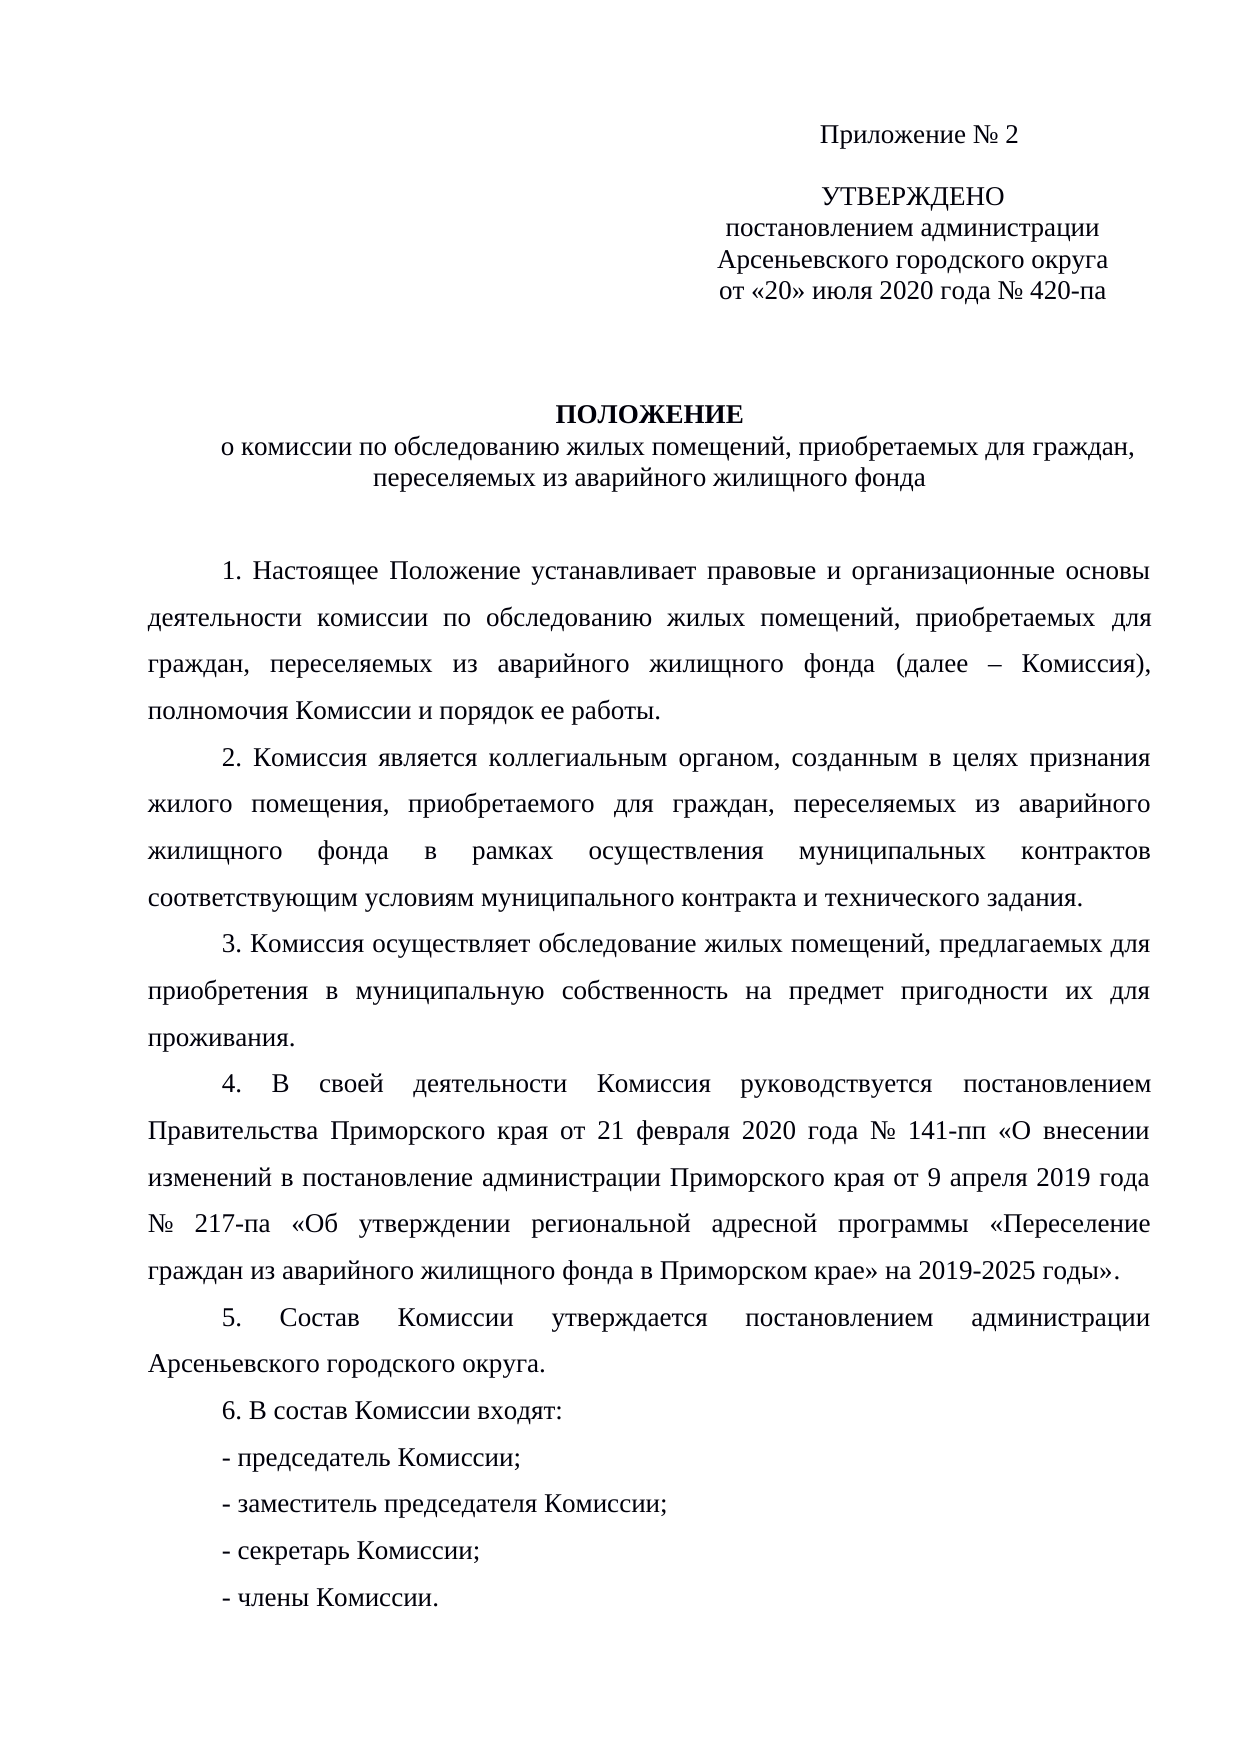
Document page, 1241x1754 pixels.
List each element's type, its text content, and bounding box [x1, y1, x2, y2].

text Приложение № 2 [148, 118, 1152, 149]
text - секретарь Комиссии; [148, 1534, 1152, 1565]
text 4. В своей деятельности Комиссия руководствуется постановлением Правительства Приморского края от 21 февраля 2020 года № 141-пп «О внесении изменений в постановление администрации Приморского края от 9 апреля 2019 года № 217-па «Об утверждении региональной адресной программы «Переселение граждан из аварийного жилищного фонда в Приморском крае» на 2019-2025 годы». [148, 1067, 1152, 1285]
text 3. Комиссия осуществляет обследование жилых помещений, предлагаемых для приобретения в муниципальную собственность на предмет пригодности их для проживания. [148, 927, 1152, 1052]
text Арсеньевского городского округа [148, 243, 1152, 274]
text 2. Комиссия является коллегиальным органом, созданным в целях признания жилого помещения, приобретаемого для граждан, переселяемых из аварийного жилищного фонда в рамках осуществления муниципальных контрактов соответствующим условиям муниципального контракта и технического задания. [148, 741, 1152, 912]
text ПОЛОЖЕНИЕ [148, 398, 1152, 429]
text 1. Настоящее Положение устанавливает правовые и организационные основы деятельности комиссии по обследованию жилых помещений, приобретаемых для граждан, переселяемых из аварийного жилищного фонда (далее – Комиссия), полномочия Комиссии и порядок ее работы. [148, 554, 1152, 725]
text 5. Состав Комиссии утверждается постановлением администрации Арсеньевского городского округа. [148, 1301, 1152, 1379]
text от «20» июля 2020 года № 420-па [148, 274, 1152, 305]
text - члены Комиссии. [148, 1581, 1152, 1612]
text - председатель Комиссии; [148, 1441, 1152, 1472]
text о комиссии по обследованию жилых помещений, приобретаемых для граждан, переселяемых из аварийного жилищного фонда [148, 429, 1152, 492]
text постановлением администрации [148, 212, 1152, 243]
text УТВЕРЖДЕНО [148, 180, 1152, 212]
text - заместитель председателя Комиссии; [148, 1487, 1152, 1519]
text 6. В состав Комиссии входят: [148, 1394, 1152, 1425]
